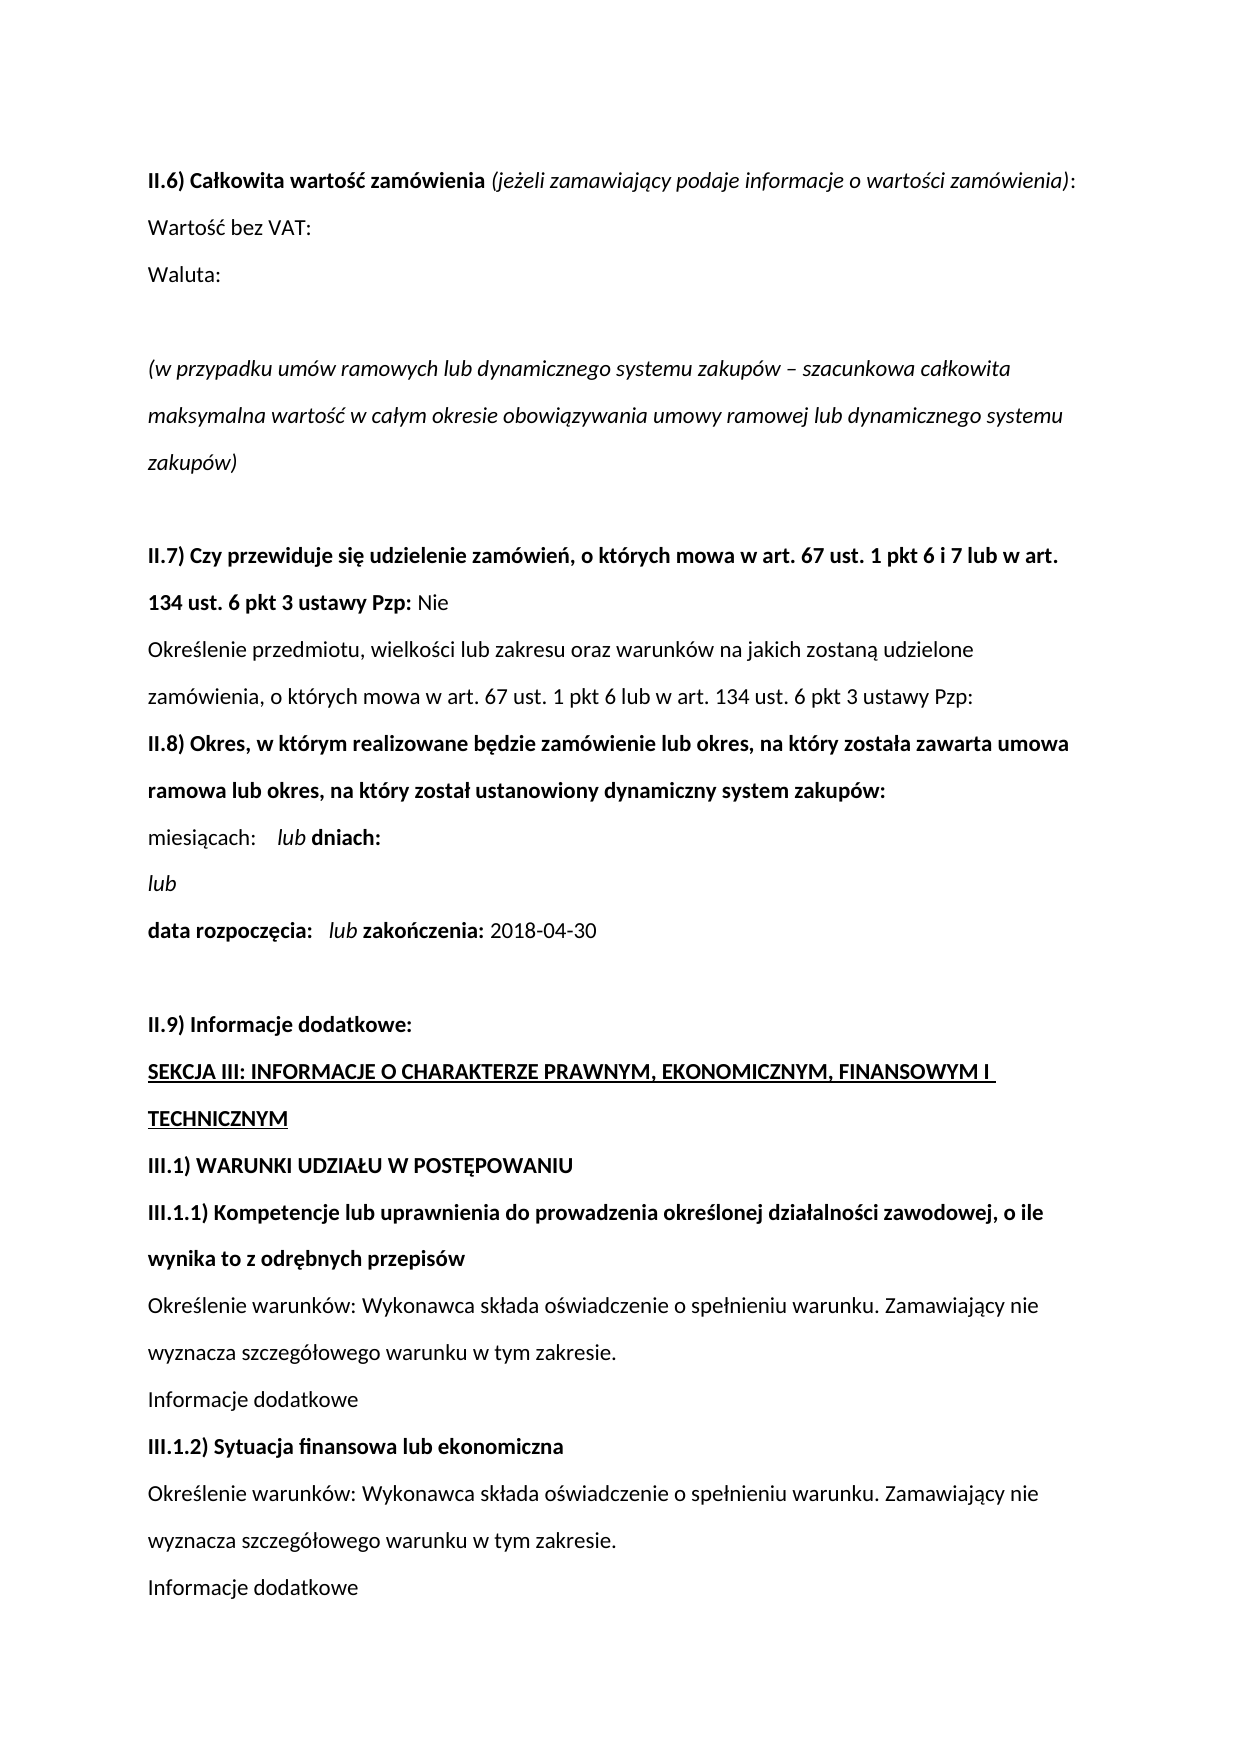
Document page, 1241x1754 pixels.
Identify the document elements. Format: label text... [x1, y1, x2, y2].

text (w przypadku umów ramowych lub dynamicznego systemu zakupów – szacunkowa całkowita maksymalna wartość w całym okresie obowiązywania umowy ramowej lub dynamicznego systemu zakupów) [148, 288, 1093, 476]
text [148, 148, 1093, 288]
text III.1) WARUNKI UDZIAŁU W POSTĘPOWANIU [148, 1132, 1093, 1179]
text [148, 1179, 1093, 1601]
text II.7) Czy przewiduje się udzielenie zamówień, o których mowa w art. 67 ust. 1 pkt 6 i 7 lub w art. 134 ust. 6 pkt 3 ustawy Pzp: Nie Określenie przedmiotu, wielkości lub zakresu oraz warunków na jakich zostaną udzielone zamówienia, o których mowa w art. 67 ust. 1 pkt 6 lub w art. 134 ust. 6 pkt 3 ustawy Pzp: II.8) Okres, w którym realizowane będzie zamówienie lub okres, na który została zawarta umowa ramowa lub okres, na który został ustanowiony dynamiczny system zakupów: miesiącach: lub dniach: lub data rozpoczęcia: lub zakończenia: 2018-04-30 II.9) Informacje dodatkowe: [148, 476, 1093, 1038]
text SEKCJA III: INFORMACJE O CHARAKTERZE PRAWNYM, EKONOMICZNYM, FINANSOWYM I TECHNICZNYM [148, 1038, 1093, 1132]
